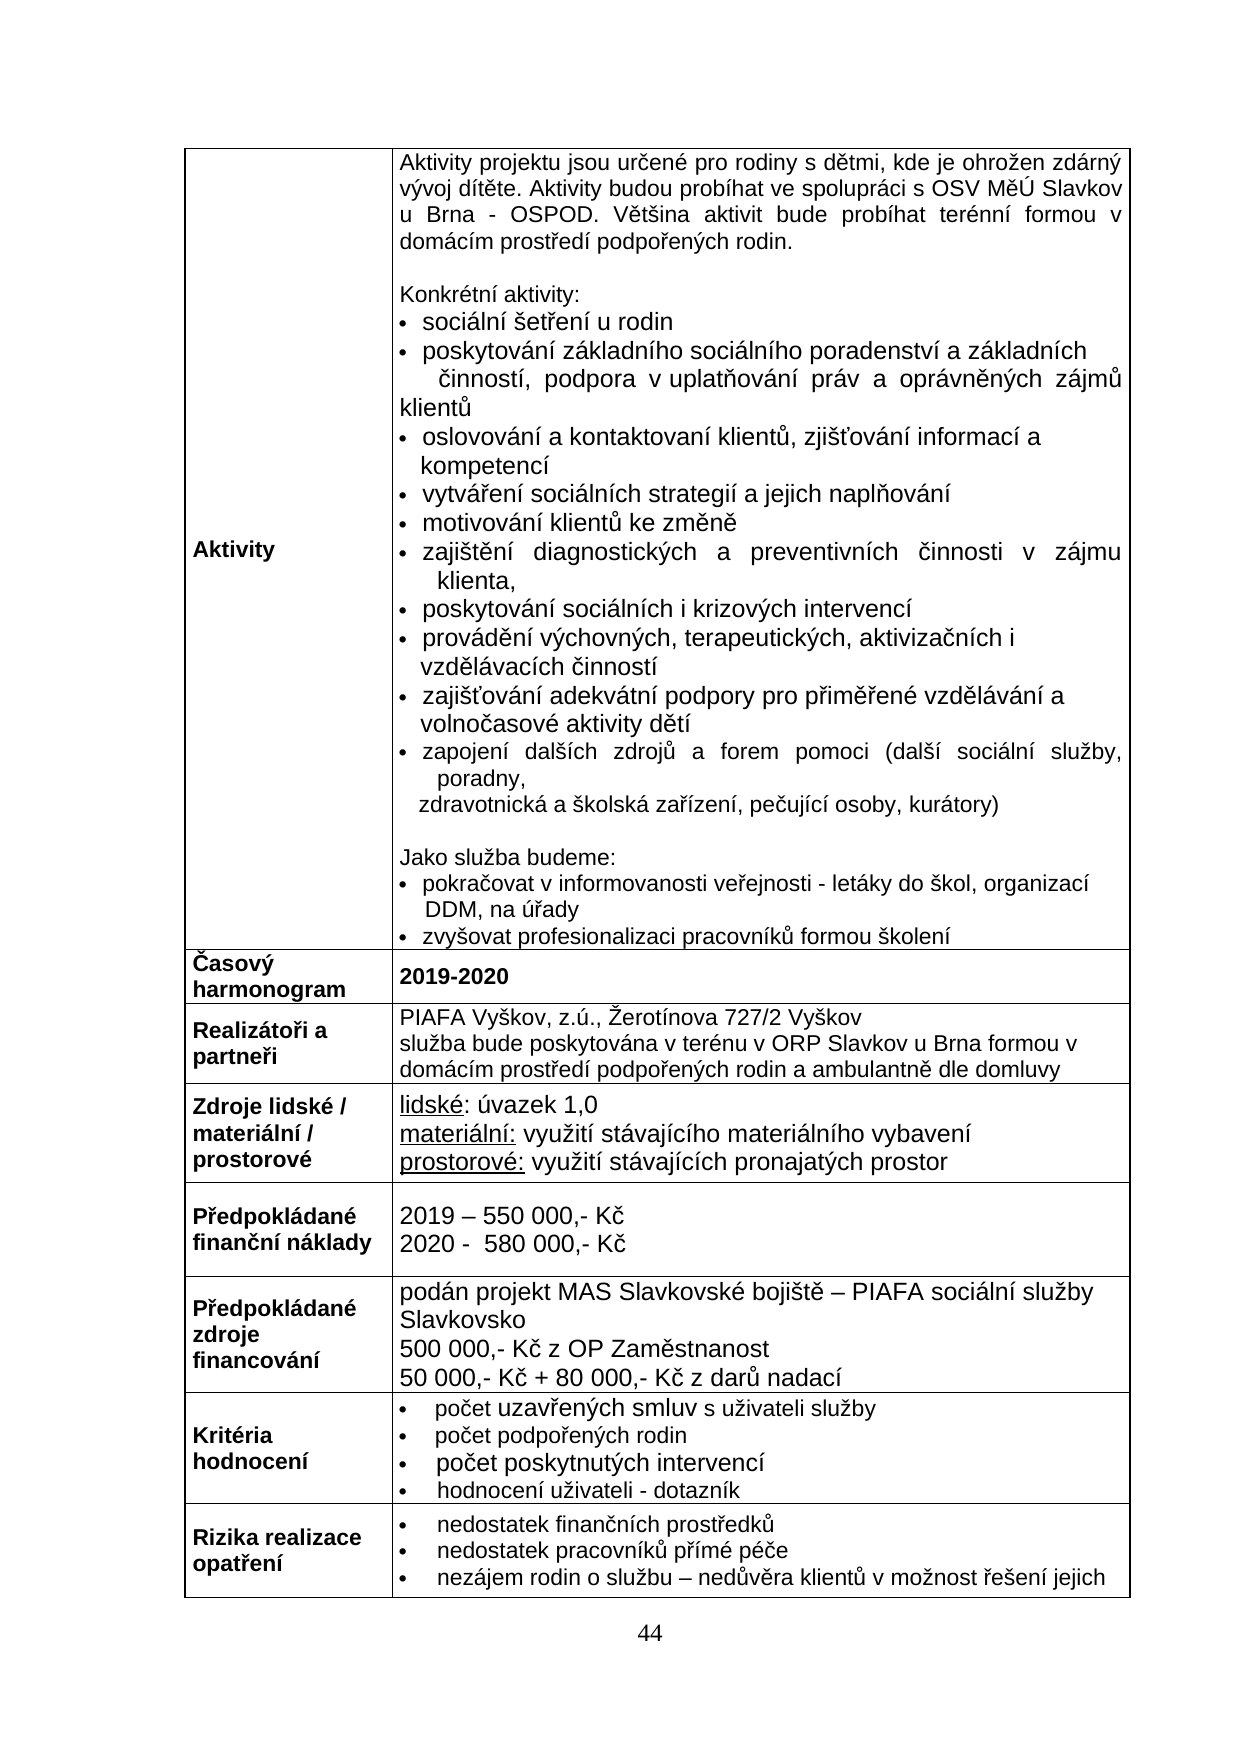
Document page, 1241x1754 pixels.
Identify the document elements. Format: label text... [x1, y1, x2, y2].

table_cell lidské: úvazek 1,0 materiální: využití stávajícího materiálního vybavení prostorové: využití stávajících pronajatých prostor [393, 1084, 1129, 1182]
table_cell počet uzavřených smluv s uživateli služby počet podpořených rodin počet poskytnutých intervencí hodnocení uživateli - dotazník [393, 1393, 1129, 1503]
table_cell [393, 1504, 1129, 1597]
table_cell Aktivity [186, 149, 392, 949]
table_cell 2019 – 550 000,- Kč 2020 - 580 000,- Kč [393, 1183, 1129, 1276]
table_cell PIAFA Vyškov, z.ú., Žerotínova 727/2 Vyškov služba bude poskytována v terénu v ORP Slavkov u Brna formou v domácím prostředí podpořených rodin a ambulantně dle domluvy [393, 1004, 1129, 1083]
table_cell Aktivity projektu jsou určené pro rodiny s dětmi, kde je ohrožen zdárný vývoj dítěte. Aktivity budou probíhat ve spolupráci s OSV MěÚ Slavkov u Brna - OSPOD. Většina aktivit bude probíhat terénní formou v domácím prostředí podpořených rodin. Konkrétní aktivity: sociální šetření u rodin poskytování základního sociálního poradenství a základních činností, podpora v uplatňování práv a oprávněných zájmů klientů oslovování a kontaktovaní klientů, zjišťování informací a kompetencí vytváření sociálních strategií a jejich naplňování motivování klientů ke změně zajištění diagnostických a preventivních činnosti v zájmu klienta, poskytování sociálních i krizových intervencí provádění výchovných, terapeutických, aktivizačních i vzdělávacích činností zajišťování adekvátní podpory pro přiměřené vzdělávání a volnočasové aktivity dětí zapojení dalších zdrojů a forem pomoci (další sociální služby, poradny, zdravotnická a školská zařízení, pečující osoby, kurátory) Jako služba budeme: pokračovat v informovanosti veřejnosti - letáky do škol, organizací DDM, na úřady zvyšovat profesionalizaci pracovníků formou školení [393, 149, 1129, 949]
table_cell Předpokládané zdroje financování [186, 1277, 392, 1392]
table_cell Časový harmonogram [186, 950, 392, 1003]
table_cell 2019-2020 [393, 950, 1129, 1003]
table_cell Předpokládané finanční náklady [186, 1183, 392, 1276]
table_cell podán projekt MAS Slavkovské bojiště – PIAFA sociální služby Slavkovsko 500 000,- Kč z OP Zaměstnanost 50 000,- Kč + 80 000,- Kč z darů nadací [393, 1277, 1129, 1392]
table_cell Realizátoři a partneři [186, 1004, 392, 1083]
table_cell Kritéria hodnocení [186, 1393, 392, 1503]
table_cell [186, 1504, 392, 1597]
table_cell Zdroje lidské / materiální / prostorové [186, 1084, 392, 1182]
